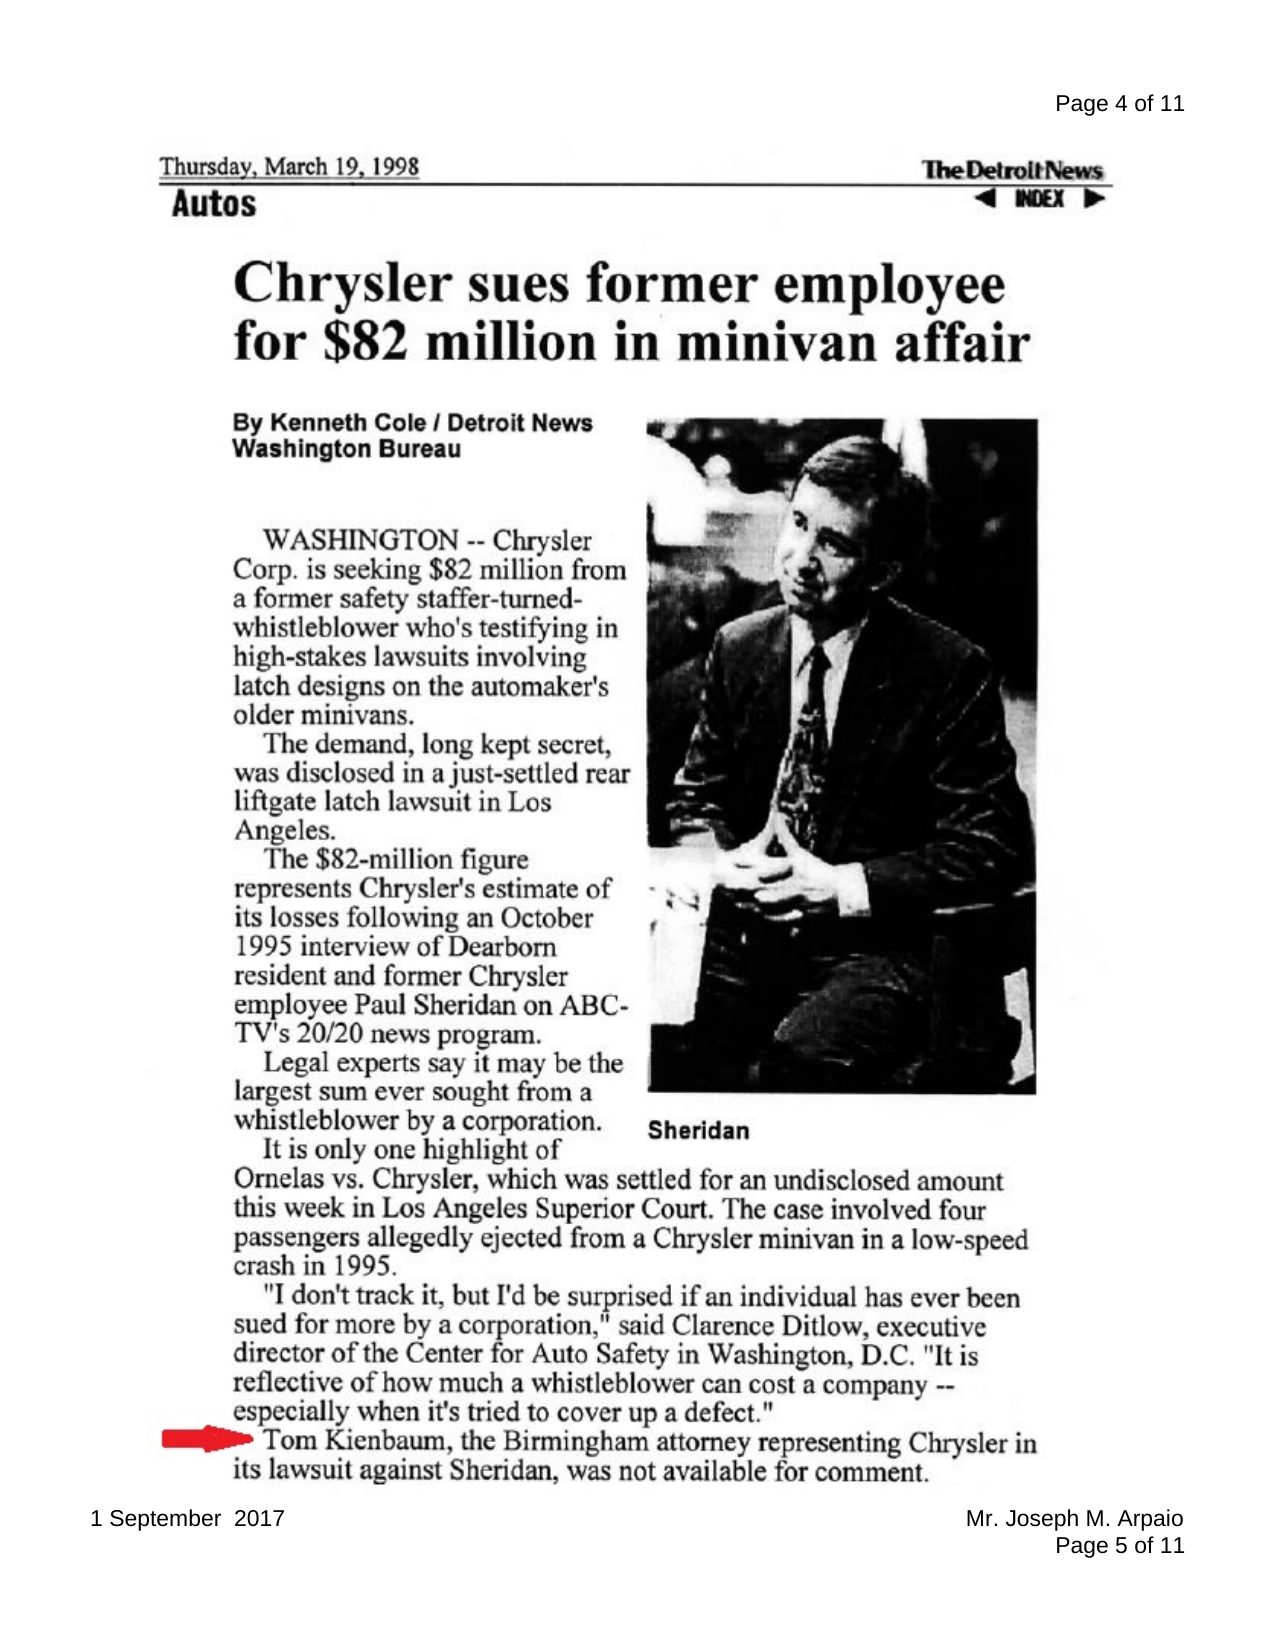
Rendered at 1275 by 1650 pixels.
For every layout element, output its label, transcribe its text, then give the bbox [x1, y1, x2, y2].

text 1 September 2017 Mr. Joseph M. Arpaio [90, 1505, 1185, 1532]
text Page 5 of 11 [90, 1532, 1185, 1558]
picture [147, 142, 1128, 1506]
text Page 4 of 11 [90, 90, 1185, 116]
